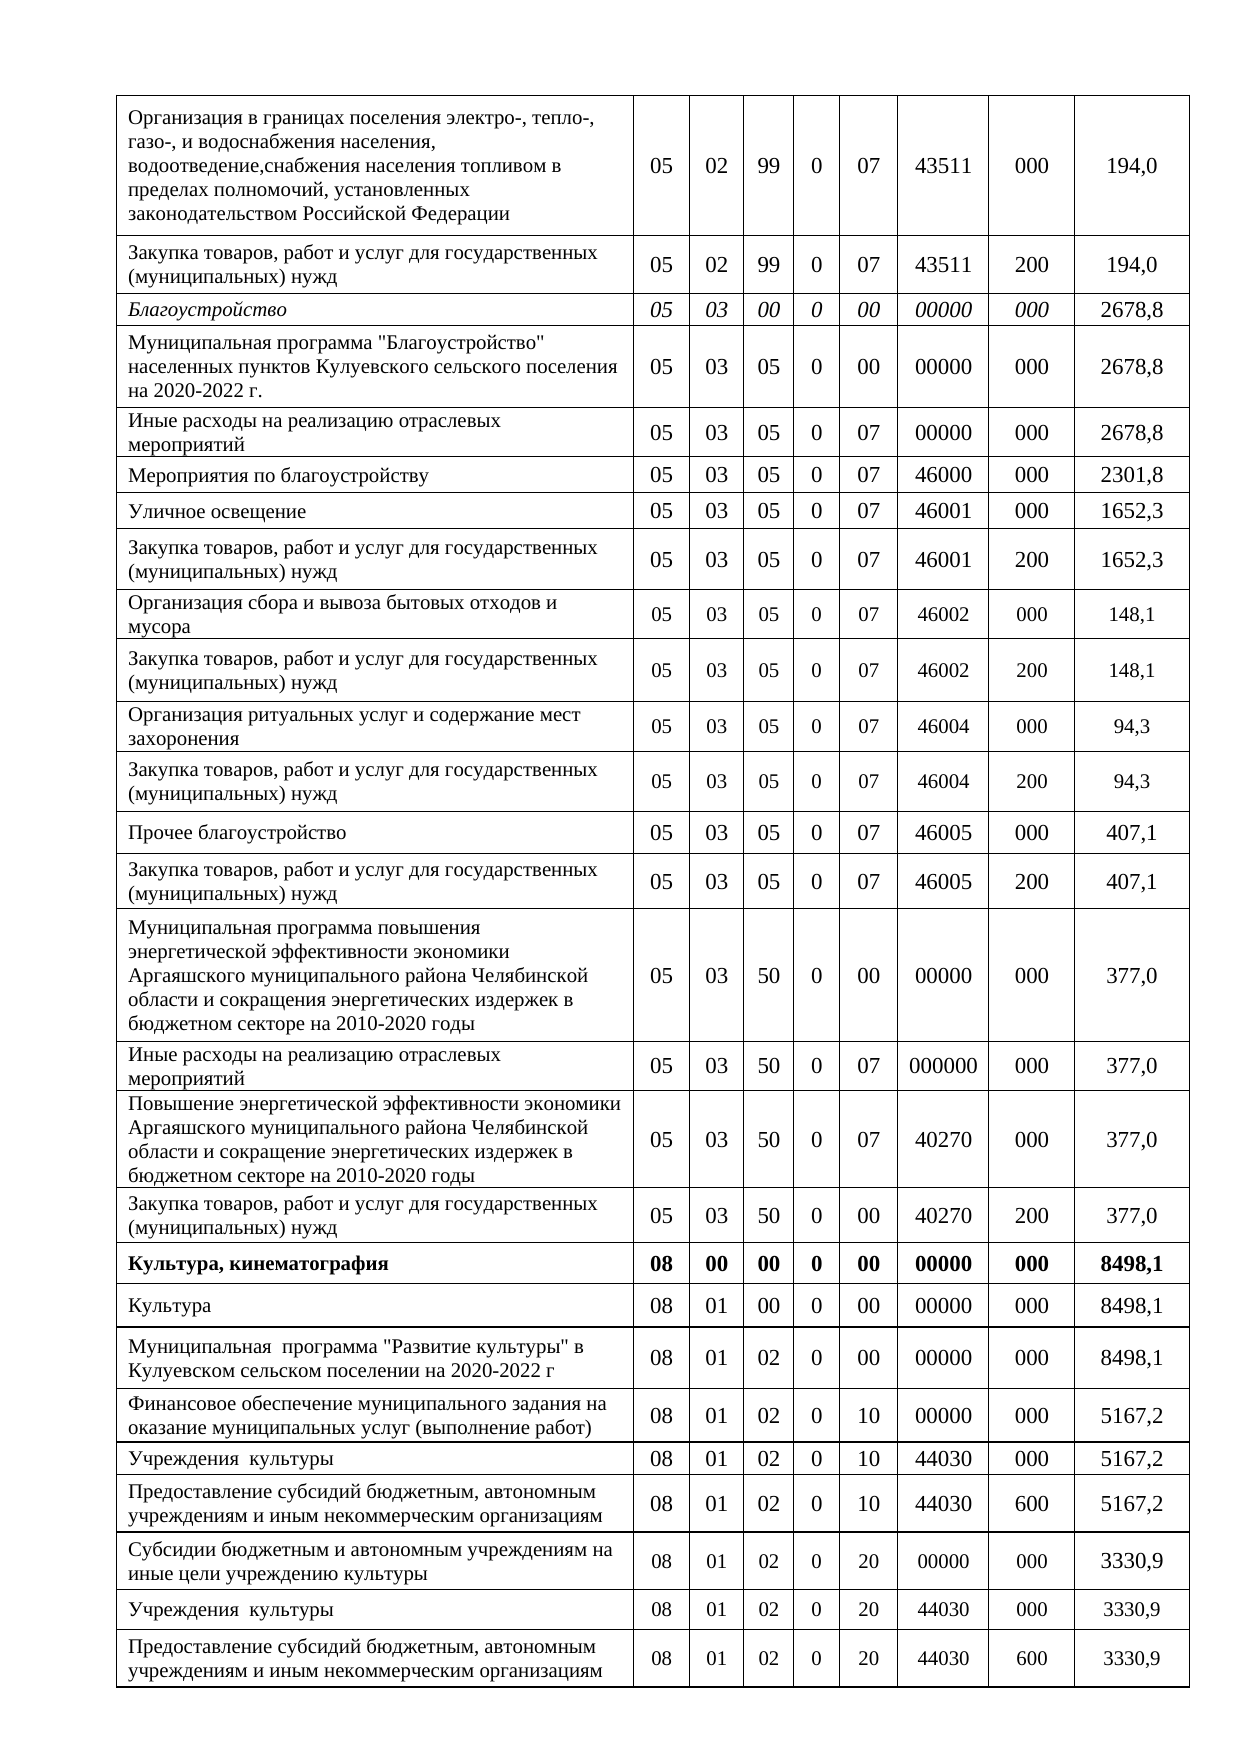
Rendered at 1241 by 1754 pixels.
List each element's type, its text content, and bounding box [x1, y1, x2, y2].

table_cell 00000 [898, 294, 988, 324]
table_cell 377,0 [1075, 1042, 1189, 1090]
table_cell 02 [744, 1590, 793, 1629]
table_cell 00 [840, 294, 897, 324]
table_cell 07 [840, 639, 897, 701]
table_cell 0 [794, 812, 839, 853]
table_cell 0 [794, 96, 839, 234]
table_cell 0 [794, 529, 839, 589]
table_cell 3330,9 [1075, 1630, 1189, 1686]
table_cell 0 [794, 909, 839, 1041]
table_cell 000000 [898, 1042, 988, 1090]
table_cell 02 [744, 1328, 793, 1388]
table_cell 44030 [898, 1475, 988, 1531]
table_cell 0 [794, 1284, 839, 1326]
table_cell 03 [690, 1188, 743, 1242]
table_cell 99 [744, 236, 793, 293]
table_cell 94,3 [1075, 752, 1189, 811]
table_cell 377,0 [1075, 1091, 1189, 1187]
table_cell Организация ритуальных услуг и содержание мест захоронения [117, 702, 633, 751]
table_cell Предоставление субсидий бюджетным, автономным учреждениям и иным некоммерческим организациям [117, 1630, 633, 1686]
table_cell 01 [690, 1590, 743, 1629]
table_cell Закупка товаров, работ и услуг для государственных (муниципальных) нужд [117, 752, 633, 811]
table_cell 0 [794, 1389, 839, 1441]
table_cell 0 [794, 493, 839, 528]
table_cell Закупка товаров, работ и услуг для государственных (муниципальных) нужд [117, 854, 633, 908]
table_cell 05 [634, 457, 689, 492]
table_cell 000 [989, 1443, 1074, 1474]
table_cell 07 [840, 854, 897, 908]
table_cell 00000 [898, 909, 988, 1041]
table_cell 07 [840, 1091, 897, 1187]
table_cell 5167,2 [1075, 1389, 1189, 1441]
table_cell 000 [989, 1590, 1074, 1629]
table_cell 0 [794, 1443, 839, 1474]
table_cell 02 [690, 236, 743, 293]
table_cell 01 [690, 1328, 743, 1388]
table_cell 01 [690, 1389, 743, 1441]
table_cell 05 [634, 1091, 689, 1187]
table_cell 05 [744, 529, 793, 589]
table_cell 50 [744, 1091, 793, 1187]
table_cell 05 [744, 854, 793, 908]
table_cell 10 [840, 1475, 897, 1531]
table_cell 00 [840, 909, 897, 1041]
table_cell 03 [690, 1042, 743, 1090]
table_cell 07 [840, 590, 897, 638]
table_cell 05 [634, 236, 689, 293]
table_cell 00 [840, 326, 897, 407]
table_cell 0 [794, 1188, 839, 1242]
table_cell 01 [690, 1443, 743, 1474]
table_cell 46005 [898, 854, 988, 908]
table_cell 40270 [898, 1188, 988, 1242]
table_cell 05 [634, 96, 689, 234]
table_cell Финансовое обеспечение муниципального задания на оказание муниципальных услуг (выполнение работ) [117, 1389, 633, 1441]
table_cell 000 [989, 294, 1074, 324]
table_cell 00 [744, 1243, 793, 1283]
table_cell 50 [744, 1042, 793, 1090]
table_cell 200 [989, 639, 1074, 701]
table_cell 20 [840, 1630, 897, 1686]
table_cell 00000 [898, 326, 988, 407]
table_cell 3330,9 [1075, 1590, 1189, 1629]
table_cell 00 [744, 1284, 793, 1326]
table_cell 05 [634, 909, 689, 1041]
table_cell Субсидии бюджетным и автономным учреждениям на иные цели учреждению культуры [117, 1533, 633, 1589]
table_cell 407,1 [1075, 812, 1189, 853]
table_cell 200 [989, 854, 1074, 908]
table_cell 05 [634, 1188, 689, 1242]
table_cell 46002 [898, 639, 988, 701]
table_cell 2678,8 [1075, 294, 1189, 324]
table_cell Закупка товаров, работ и услуг для государственных (муниципальных) нужд [117, 529, 633, 589]
table_cell 0 [794, 457, 839, 492]
table_cell 00000 [898, 1284, 988, 1326]
table_cell 00 [840, 1328, 897, 1388]
table_cell 000 [989, 1328, 1074, 1388]
table_cell 07 [840, 236, 897, 293]
table_cell 194,0 [1075, 96, 1189, 234]
table_cell 05 [634, 752, 689, 811]
table_cell 200 [989, 1188, 1074, 1242]
table_cell Учреждения культуры [117, 1590, 633, 1629]
table_cell Муниципальная программа "Развитие культуры" в Кулуевском сельском поселении на 2020-2022 г [117, 1328, 633, 1388]
table_cell 200 [989, 236, 1074, 293]
table_cell 00000 [898, 1389, 988, 1441]
table_cell 000 [989, 1042, 1074, 1090]
table_cell Иные расходы на реализацию отраслевых мероприятий [117, 1042, 633, 1090]
table_cell 0 [794, 326, 839, 407]
table_cell 03 [690, 752, 743, 811]
table_cell 44030 [898, 1630, 988, 1686]
table_cell 46005 [898, 812, 988, 853]
table_cell Муниципальная программа "Благоустройство" населенных пунктов Кулуевского сельского поселения на 2020-2022 г. [117, 326, 633, 407]
table_cell 05 [634, 529, 689, 589]
table_cell 40270 [898, 1091, 988, 1187]
table_cell 08 [634, 1284, 689, 1326]
table_cell 02 [744, 1533, 793, 1589]
table_cell Организация сбора и вывоза бытовых отходов и мусора [117, 590, 633, 638]
table_cell Учреждения культуры [117, 1443, 633, 1474]
table_cell 03 [690, 812, 743, 853]
table_cell Закупка товаров, работ и услуг для государственных (муниципальных) нужд [117, 1188, 633, 1242]
table_cell Уличное освещение [117, 493, 633, 528]
table_cell 0 [794, 294, 839, 324]
table_cell 08 [634, 1590, 689, 1629]
table_cell 07 [840, 457, 897, 492]
table_cell 08 [634, 1243, 689, 1283]
table_cell 0 [794, 408, 839, 456]
table_cell 03 [690, 326, 743, 407]
table_cell 03 [690, 590, 743, 638]
table_cell 00 [840, 1284, 897, 1326]
table_cell 03 [690, 408, 743, 456]
table_cell 00 [690, 1243, 743, 1283]
table_cell 03 [690, 457, 743, 492]
table_cell 44030 [898, 1590, 988, 1629]
table_cell 07 [840, 96, 897, 234]
table_cell 05 [744, 812, 793, 853]
table_cell 0 [794, 702, 839, 751]
table_cell 148,1 [1075, 590, 1189, 638]
table_cell 20 [840, 1533, 897, 1589]
table_cell 03 [690, 854, 743, 908]
table_cell 148,1 [1075, 639, 1189, 701]
table_cell 02 [744, 1630, 793, 1686]
table_cell 8498,1 [1075, 1284, 1189, 1326]
table_cell 05 [634, 854, 689, 908]
table_cell 000 [989, 1533, 1074, 1589]
table_cell 000 [989, 493, 1074, 528]
table_cell 200 [989, 529, 1074, 589]
table_cell 02 [744, 1475, 793, 1531]
table_cell 08 [634, 1630, 689, 1686]
table_cell 2301,8 [1075, 457, 1189, 492]
table_cell 0 [794, 752, 839, 811]
table_cell 43511 [898, 96, 988, 234]
table_cell 20 [840, 1590, 897, 1629]
table_cell 5167,2 [1075, 1475, 1189, 1531]
table_cell 08 [634, 1328, 689, 1388]
table_cell 01 [690, 1533, 743, 1589]
table_cell 05 [634, 326, 689, 407]
table_cell 05 [744, 493, 793, 528]
table_cell 05 [634, 493, 689, 528]
table_cell 2678,8 [1075, 326, 1189, 407]
table_cell 8498,1 [1075, 1243, 1189, 1283]
table_cell 000 [989, 590, 1074, 638]
table_cell 03 [690, 294, 743, 324]
table_cell 000 [989, 457, 1074, 492]
table_cell 0 [794, 1328, 839, 1388]
table_cell Организация в границах поселения электро-, тепло-, газо-, и водоснабжения населения, водоотведение,снабжения населения топливом в пределах полномочий, установленных законодательством Российской Федерации [117, 96, 633, 234]
table_cell Муниципальная программа повышения энергетической эффективности экономики Аргаяшского муниципального района Челябинской области и сокращения энергетических издержек в бюджетном секторе на 2010-2020 годы [117, 909, 633, 1041]
table_cell 00000 [898, 1533, 988, 1589]
table_cell Мероприятия по благоустройству [117, 457, 633, 492]
table_cell 46002 [898, 590, 988, 638]
table_cell 000 [989, 1091, 1074, 1187]
table_cell 0 [794, 639, 839, 701]
table_cell 0 [794, 1243, 839, 1283]
table_cell 200 [989, 752, 1074, 811]
table_cell 05 [634, 590, 689, 638]
table_cell 03 [690, 493, 743, 528]
table_cell 000 [989, 326, 1074, 407]
table_cell 000 [989, 408, 1074, 456]
table_cell 000 [989, 96, 1074, 234]
table_cell 600 [989, 1475, 1074, 1531]
table_cell 46004 [898, 752, 988, 811]
table_cell 0 [794, 1590, 839, 1629]
table_cell 00000 [898, 1243, 988, 1283]
table_cell 07 [840, 702, 897, 751]
table_cell 3330,9 [1075, 1533, 1189, 1589]
table_cell 01 [690, 1630, 743, 1686]
table_cell 08 [634, 1389, 689, 1441]
table_cell Закупка товаров, работ и услуг для государственных (муниципальных) нужд [117, 639, 633, 701]
table_cell 05 [634, 639, 689, 701]
table_cell 377,0 [1075, 1188, 1189, 1242]
table_cell Благоустройство [117, 294, 633, 324]
table_cell 194,0 [1075, 236, 1189, 293]
table_cell 05 [634, 702, 689, 751]
table_cell 08 [634, 1443, 689, 1474]
table_cell 50 [744, 1188, 793, 1242]
table_cell 50 [744, 909, 793, 1041]
table_cell Иные расходы на реализацию отраслевых мероприятий [117, 408, 633, 456]
table_cell 46001 [898, 493, 988, 528]
table_cell 0 [794, 1475, 839, 1531]
table_cell 1652,3 [1075, 529, 1189, 589]
table_cell 02 [744, 1389, 793, 1441]
table_cell 8498,1 [1075, 1328, 1189, 1388]
table_cell 407,1 [1075, 854, 1189, 908]
table_cell 46000 [898, 457, 988, 492]
table_cell 0 [794, 1091, 839, 1187]
table_cell 05 [634, 1042, 689, 1090]
table_cell 08 [634, 1475, 689, 1531]
table_cell 07 [840, 493, 897, 528]
table_cell 00 [840, 1243, 897, 1283]
table_cell 600 [989, 1630, 1074, 1686]
table_cell 94,3 [1075, 702, 1189, 751]
table_cell 000 [989, 1389, 1074, 1441]
table_cell 03 [690, 909, 743, 1041]
table_cell Культура, кинематография [117, 1243, 633, 1283]
table_cell 46001 [898, 529, 988, 589]
table_cell 2678,8 [1075, 408, 1189, 456]
table_cell 0 [794, 1533, 839, 1589]
table_cell 000 [989, 1284, 1074, 1326]
table_cell 01 [690, 1475, 743, 1531]
table_cell 000 [989, 702, 1074, 751]
table_cell 07 [840, 1042, 897, 1090]
table_cell 07 [840, 812, 897, 853]
table_cell 02 [744, 1443, 793, 1474]
table_cell 10 [840, 1443, 897, 1474]
table_cell 07 [840, 752, 897, 811]
table_cell 377,0 [1075, 909, 1189, 1041]
table_cell 03 [690, 702, 743, 751]
table_cell 05 [744, 408, 793, 456]
table_cell 05 [744, 590, 793, 638]
table_cell Предоставление субсидий бюджетным, автономным учреждениям и иным некоммерческим организациям [117, 1475, 633, 1531]
table_cell 03 [690, 639, 743, 701]
table_cell 01 [690, 1284, 743, 1326]
table_cell Прочее благоустройство [117, 812, 633, 853]
table_cell 000 [989, 812, 1074, 853]
table_cell 00000 [898, 408, 988, 456]
table_cell 05 [744, 457, 793, 492]
table_cell 00000 [898, 1328, 988, 1388]
table_cell 08 [634, 1533, 689, 1589]
table_cell 05 [744, 752, 793, 811]
table_cell Закупка товаров, работ и услуг для государственных (муниципальных) нужд [117, 236, 633, 293]
table_cell 0 [794, 1042, 839, 1090]
table_cell 1652,3 [1075, 493, 1189, 528]
table_cell Повышение энергетической эффективности экономики Аргаяшского муниципального района Челябинской области и сокращение энергетических издержек в бюджетном секторе на 2010-2020 годы [117, 1091, 633, 1187]
table_cell 000 [989, 909, 1074, 1041]
table_cell 05 [744, 702, 793, 751]
table_cell 07 [840, 408, 897, 456]
table_cell 99 [744, 96, 793, 234]
table_cell 000 [989, 1243, 1074, 1283]
table_cell 0 [794, 590, 839, 638]
table_cell 0 [794, 1630, 839, 1686]
table_cell 07 [840, 529, 897, 589]
table_cell Культура [117, 1284, 633, 1326]
table_cell 02 [690, 96, 743, 234]
table_cell 05 [634, 812, 689, 853]
table_cell 05 [744, 639, 793, 701]
table_cell 03 [690, 529, 743, 589]
table_cell 5167,2 [1075, 1443, 1189, 1474]
table_cell 10 [840, 1389, 897, 1441]
table_cell 0 [794, 854, 839, 908]
table_cell 00 [744, 294, 793, 324]
table_cell 43511 [898, 236, 988, 293]
table_cell 46004 [898, 702, 988, 751]
table_cell 03 [690, 1091, 743, 1187]
table_cell 0 [794, 236, 839, 293]
table_cell 05 [634, 408, 689, 456]
table_cell 44030 [898, 1443, 988, 1474]
table_cell 00 [840, 1188, 897, 1242]
table_cell 05 [634, 294, 689, 324]
table_cell 05 [744, 326, 793, 407]
